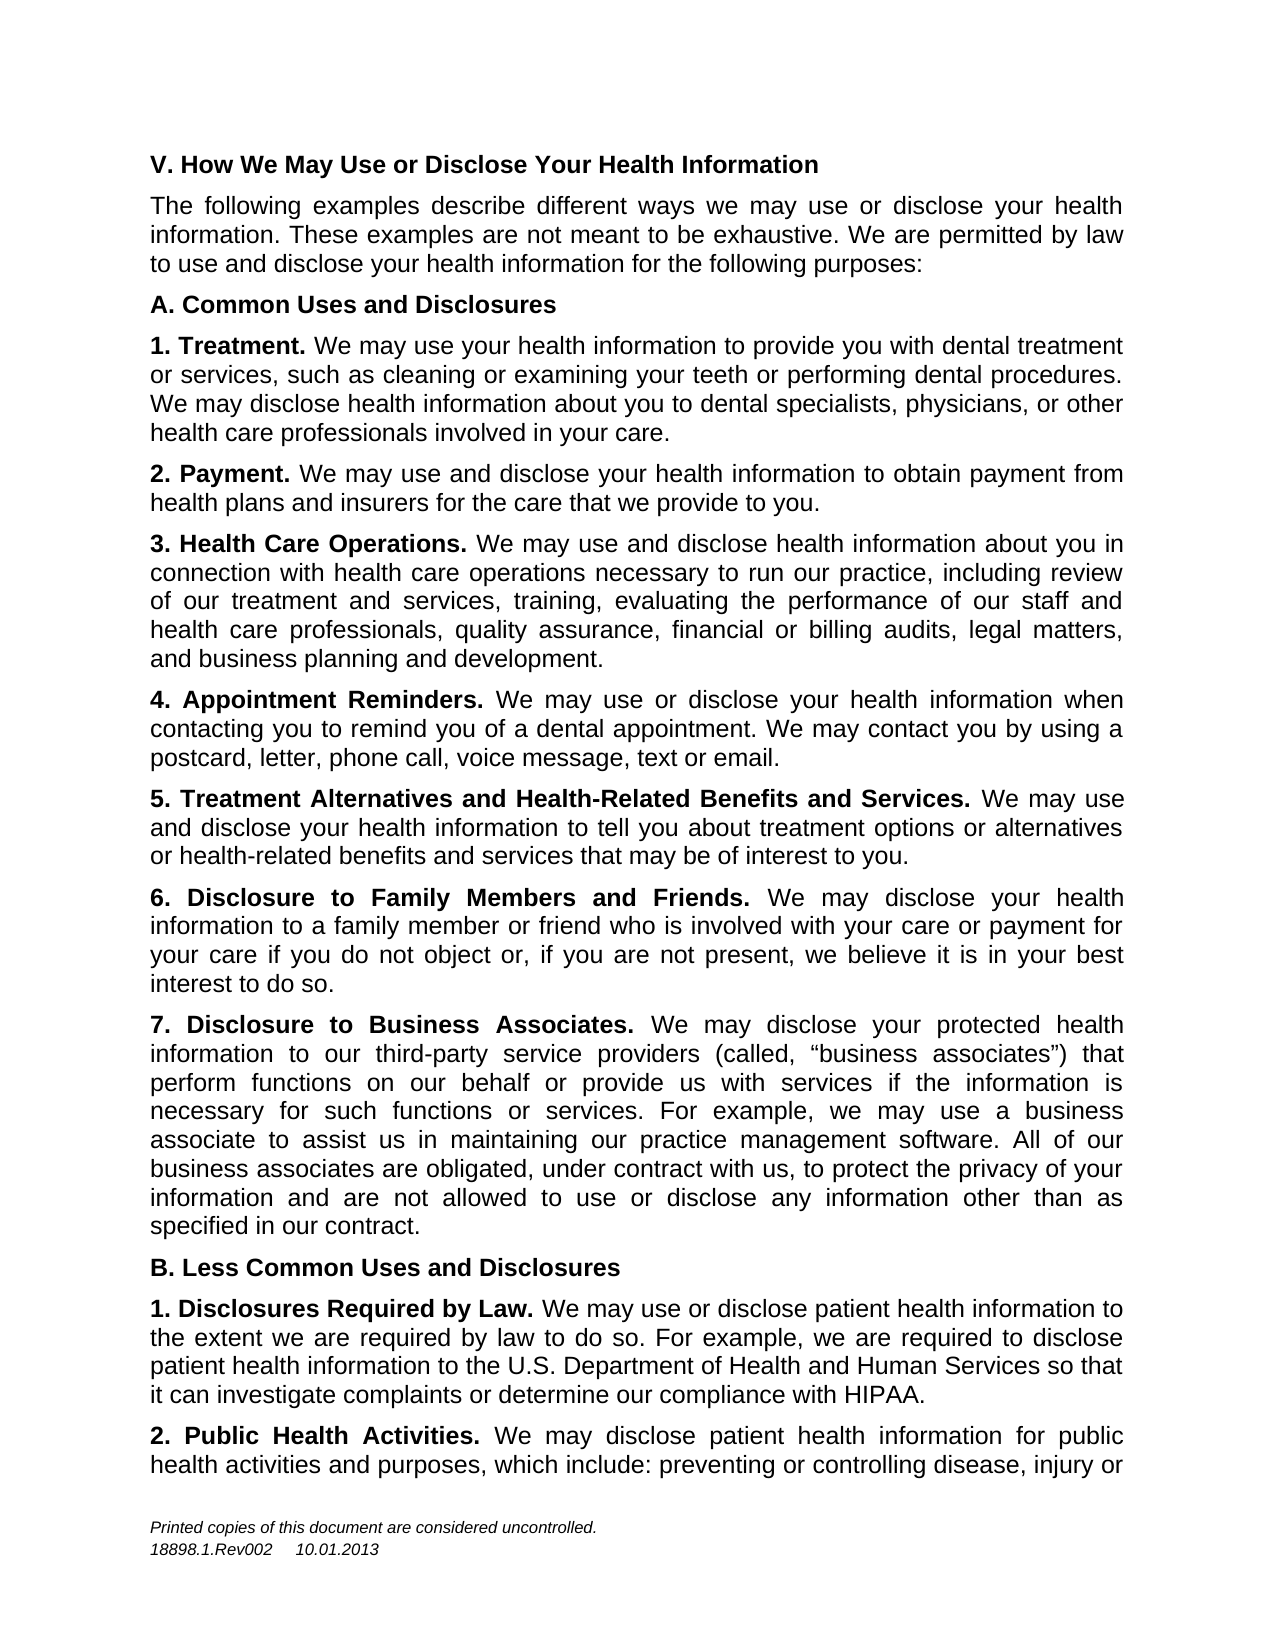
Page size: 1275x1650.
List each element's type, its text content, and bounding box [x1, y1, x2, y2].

text B. Less Common Uses and Disclosures [150, 1252, 1125, 1281]
text 1. Disclosures Required by Law. We may use or disclose patient health information to the extent we are required by law to do so. For example, we are required to disclose patient health information to the U.S. Department of Health and Human Services so that it can investigate complaints or determine our compliance with HIPAA. [150, 1294, 1125, 1409]
text 3. Health Care Operations. We may use and disclose health information about you in connection with health care operations necessary to run our practice, including review of our treatment and services, training, evaluating the performance of our staff and health care professionals, quality assurance, financial or billing audits, legal matters, and business planning and development. [150, 529, 1125, 672]
text The following examples describe different ways we may use or disclose your health information. These examples are not meant to be exhaustive. We are permitted by law to use and disclose your health information for the following purposes: [150, 191, 1125, 277]
text 5. Treatment Alternatives and Health-Related Benefits and Services. We may use and disclose your health information to tell you about treatment options or alternatives or health-related benefits and services that may be of interest to you. [150, 784, 1125, 870]
text 1. Treatment. We may use your health information to provide you with dental treatment or services, such as cleaning or examining your teeth or performing dental procedures. We may disclose health information about you to dental specialists, physicians, or other health care professionals involved in your care. [150, 331, 1125, 446]
text A. Common Uses and Disclosures [150, 290, 1125, 319]
text 4. Appointment Reminders. We may use or disclose your health information when contacting you to remind you of a dental appointment. We may contact you by using a postcard, letter, phone call, voice message, text or email. [150, 685, 1125, 771]
text 2. Payment. We may use and disclose your health information to obtain payment from health plans and insurers for the care that we provide to you. [150, 459, 1125, 516]
text V. How We May Use or Disclose Your Health Information [150, 150, 1125, 179]
text 7. Disclosure to Business Associates. We may disclose your protected health information to our third-party service providers (called, “business associates”) that perform functions on our behalf or provide us with services if the information is necessary for such functions or services. For example, we may use a business associate to assist us in maintaining our practice management software. All of our business associates are obligated, under contract with us, to protect the privacy of your information and are not allowed to use or disclose any information other than as specified in our contract. [150, 1010, 1125, 1240]
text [150, 1421, 1125, 1479]
text 6. Disclosure to Family Members and Friends. We may disclose your health information to a family member or friend who is involved with your care or payment for your care if you do not object or, if you are not present, we believe it is in your best interest to do so. [150, 882, 1125, 997]
